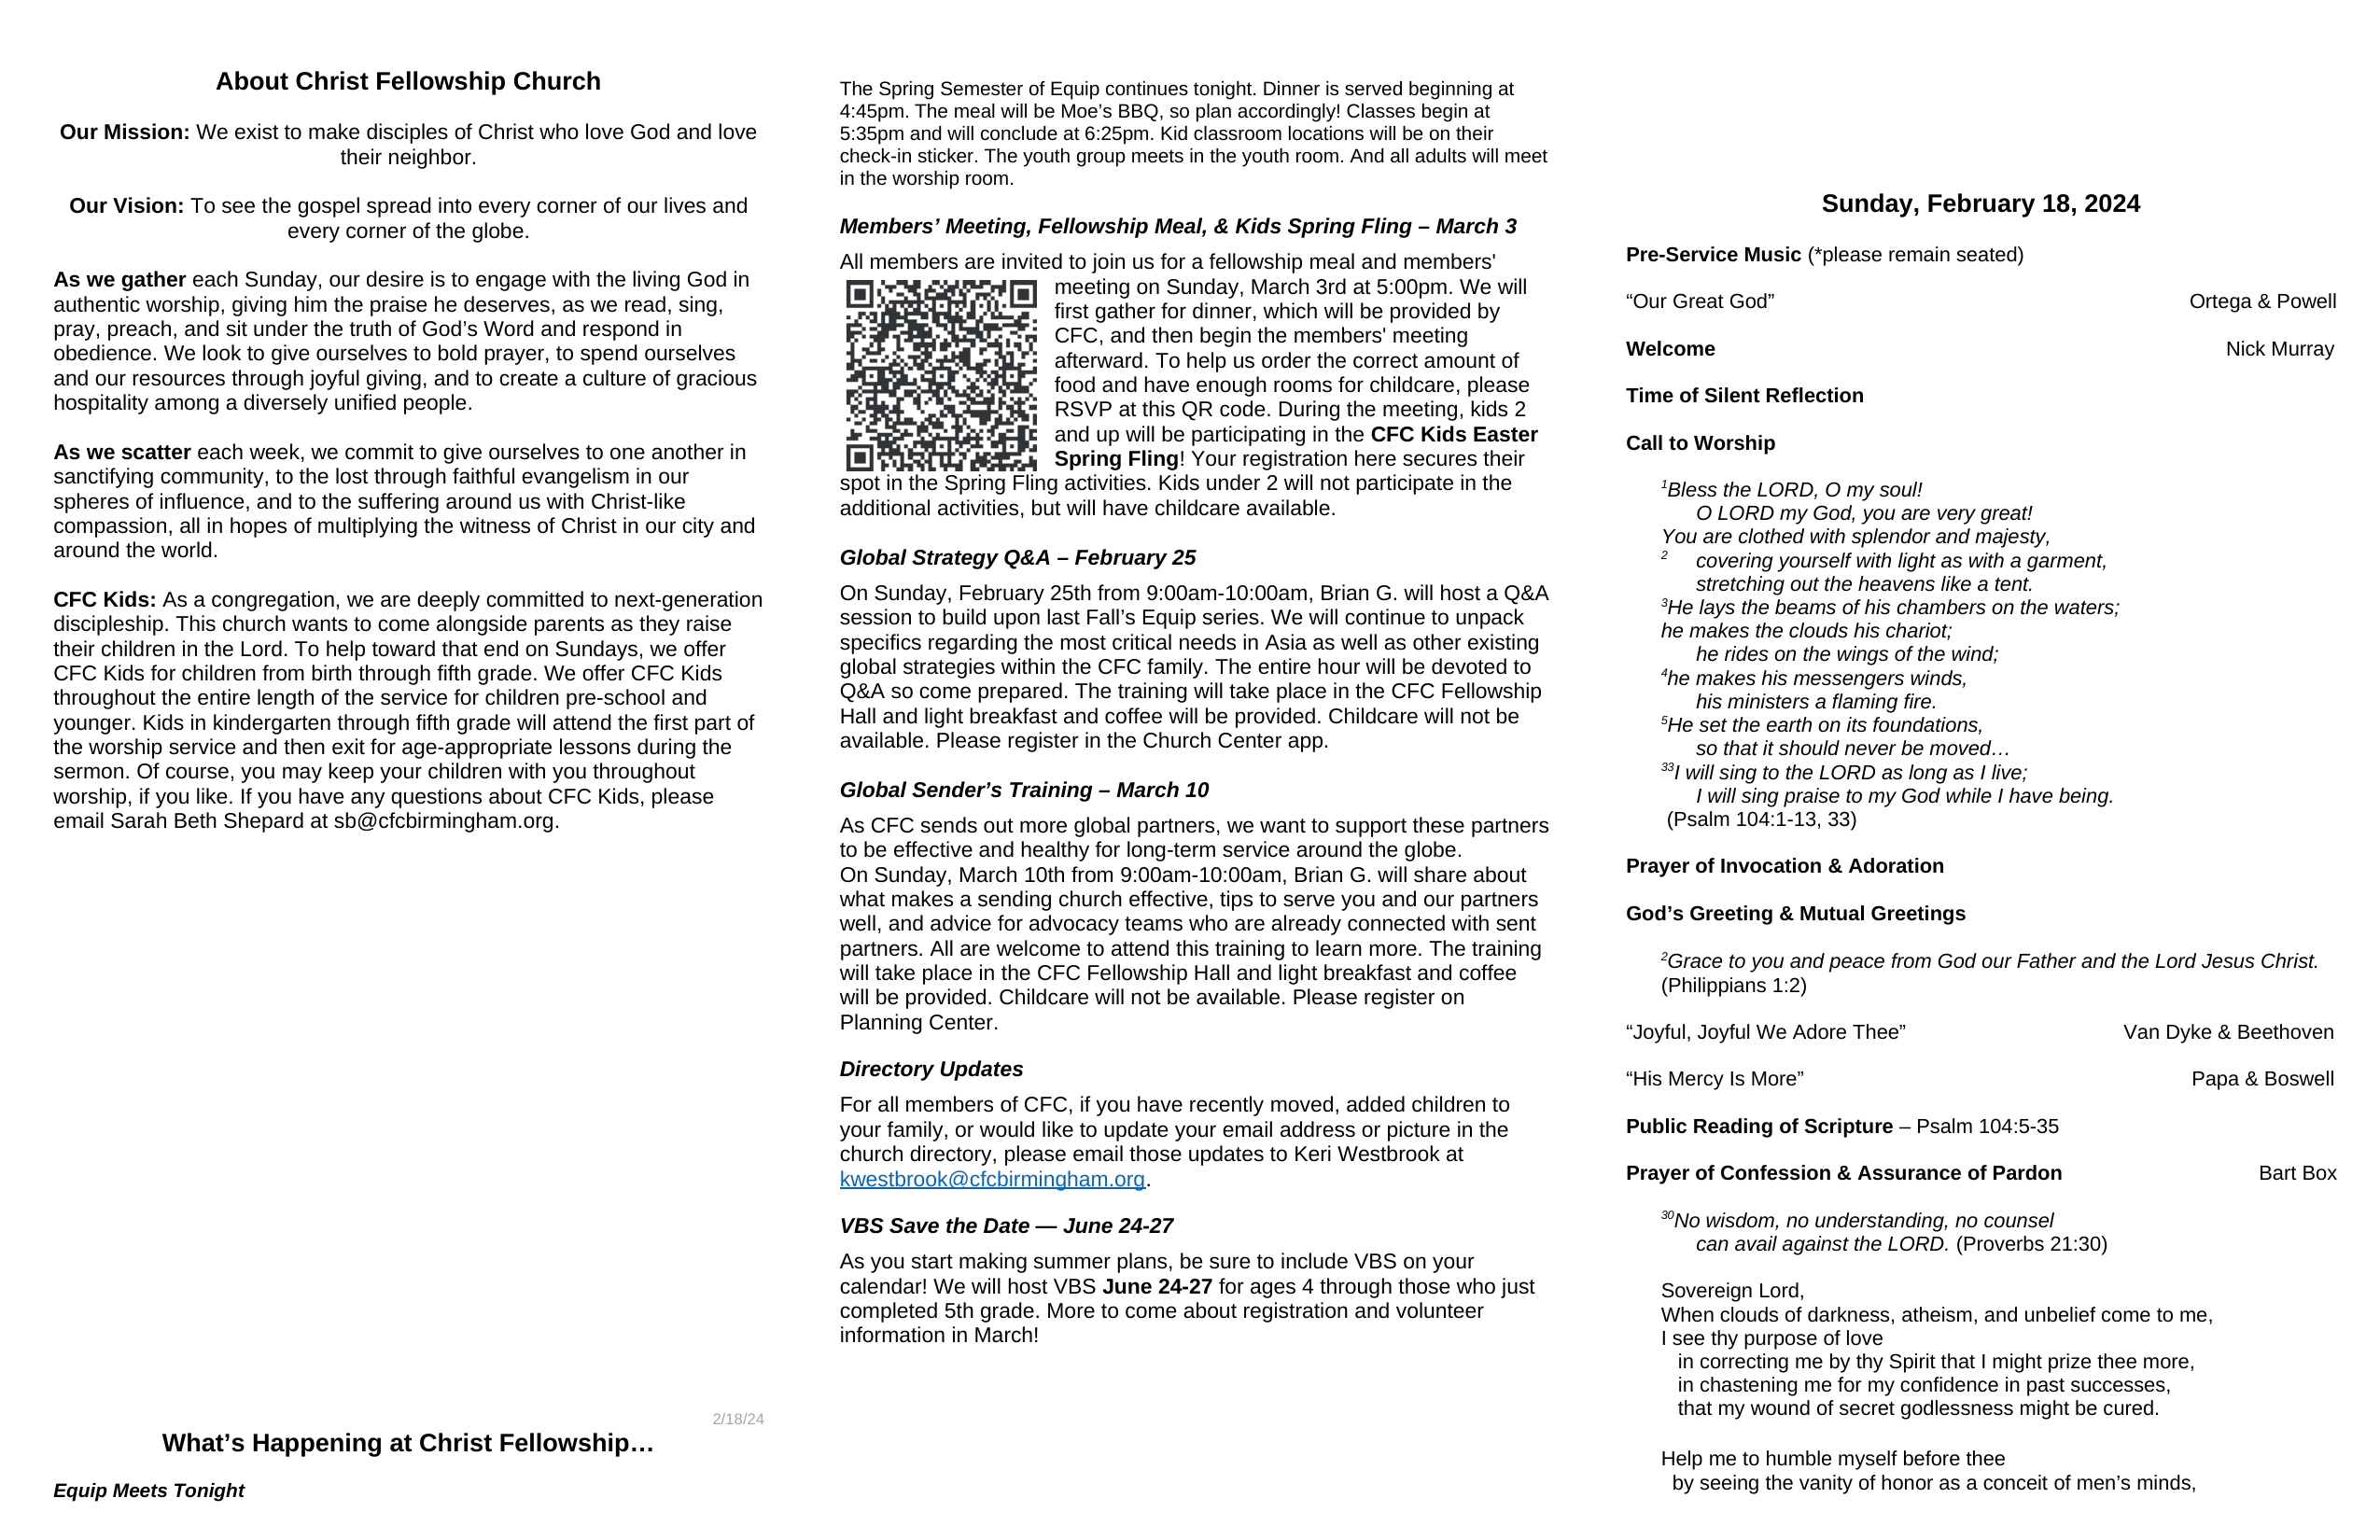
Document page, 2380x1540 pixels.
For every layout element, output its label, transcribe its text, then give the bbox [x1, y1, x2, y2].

text Public Reading of Scripture – Psalm 104:5-35 [1626, 1114, 2336, 1138]
text his ministers a flaming fire. [1660, 690, 2336, 713]
text that my wound of secret godlessness might be cured. [1660, 1396, 2336, 1447]
text O LORD my God, you are very great! [1660, 501, 2336, 525]
text Sunday, February 18, 2024 [1626, 189, 2336, 217]
text 5He set the earth on its foundations, [1660, 713, 2336, 736]
text As CFC sends out more global partners, we want to support these partners to be effective and healthy for long-term service around the globe. On Sunday, March 10th from 9:00am-10:00am, Brian G. will share about what makes a sending church effective, tips to serve you and our partners well, and advice for advocacy teams who are already connected with sent partners. All are welcome to attend this training to learn more. The training will take place in the CFC Fellowship Hall and light breakfast and coffee will be provided. Childcare will not be available. Please register on Planning Center. [839, 813, 1550, 1034]
text God’s Greeting & Mutual Greetings [1626, 902, 2336, 925]
text Prayer of Confession & Assurance of Pardon Bart Box [1626, 1161, 2336, 1184]
text Directory Updates [839, 1057, 1550, 1081]
text Members’ Meeting, Fellowship Meal, & Kids Spring Fling – March 3 [839, 214, 1550, 238]
text Our Vision: To see the gospel spread into every corner of our lives and every corner of the globe. [53, 193, 763, 243]
text 3He lays the beams of his chambers on the waters; [1660, 595, 2336, 619]
text Equip Meets Tonight [53, 1479, 763, 1502]
text he makes the clouds his chariot; [1660, 619, 2336, 642]
text Global Sender’s Training – March 10 [839, 777, 1550, 802]
text All members are invited to join us for a fellowship meal and members' meeting on Sunday, March 3rd at 5:00pm. We will first gather for dinner, which will be provided by CFC, and then begin the members' meeting afterward. To help us order the correct amount of food and have enough rooms for childcare, please RSVP at this QR code. During the meeting, kids 2 and up will be participating in the CFC Kids Easter Spring Fling! Your registration here secures their spot in the Spring Fling activities. Kids under 2 will not participate in the additional activities, but will have childcare available. [839, 249, 1550, 520]
text About Christ Fellowship Church [53, 66, 763, 95]
text Prayer of Invocation & Adoration [1626, 854, 2336, 878]
text Pre-Service Music (*please remain seated) [1626, 243, 2325, 266]
text 2/18/24 [53, 1410, 763, 1428]
text Call to Worship [1626, 431, 2336, 455]
text “Our Great God” Ortega & Powell [1626, 289, 2336, 314]
text You are clothed with splendor and majesty, [1660, 525, 2336, 549]
text The Spring Semester of Equip continues tonight. Dinner is served beginning at 4:45pm. The meal will be Moe’s BBQ, so plan accordingly! Classes begin at 5:35pm and will conclude at 6:25pm. Kid classroom locations will be on their check-in sticker. The youth group meets in the youth room. And all adults will meet in the worship room. [839, 77, 1550, 189]
text 4he makes his messengers winds, [1660, 666, 2336, 690]
text What’s Happening at Christ Fellowship… [53, 1428, 763, 1457]
text Our Mission: We exist to make disciples of Christ who love God and love their neighbor. [53, 119, 763, 169]
text I will sing praise to my God while I have being. [1660, 784, 2336, 807]
text Time of Silent Reflection [1626, 384, 2325, 407]
text CFC Kids: As a congregation, we are deeply committed to next-generation discipleship. This church wants to come alongside parents as they raise their children in the Lord. To help toward that end on Sundays, we offer CFC Kids for children from birth through fifth grade. We offer CFC Kids throughout the entire length of the service for children pre-school and younger. Kids in kindergarten through fifth grade will attend the first part of the worship service and then exit for age-appropriate lessons during the sermon. Of course, you may keep your children with you throughout worship, if you like. If you have any questions about CFC Kids, please email Sarah Beth Shepard at sb@cfcbirmingham.org. [53, 587, 763, 833]
text Global Strategy Q&A – February 25 [839, 544, 1550, 569]
text 2Grace to you and peace from God our Father and the Lord Jesus Christ. (Philippians 1:2) [1660, 949, 2325, 997]
text can avail against the LORD. (Proverbs 21:30) [1660, 1232, 2336, 1255]
picture [846, 280, 1037, 471]
text Sovereign Lord, [1660, 1279, 2336, 1302]
text “Joyful, Joyful We Adore Thee” Van Dyke & Beethoven [1626, 1020, 2325, 1043]
text (Psalm 104:1-13, 33) [1660, 807, 2336, 831]
text On Sunday, February 25th from 9:00am-10:00am, Brian G. will host a Q&A session to build upon last Fall’s Equip series. We will continue to unpack specifics regarding the most critical needs in Asia as well as other existing global strategies within the CFC family. The entire hour will be devoted to Q&A so come prepared. The training will take place in the CFC Fellowship Hall and light breakfast and coffee will be provided. Childcare will not be available. Please register in the Church Center app. [839, 581, 1550, 752]
text 1Bless the LORD, O my soul! [1660, 478, 2336, 501]
text VBS Save the Date — June 24-27 [839, 1213, 1550, 1238]
text As you start making summer plans, be sure to include VBS on your calendar! We will host VBS June 24-27 for ages 4 through those who just completed 5th grade. More to come about registration and volunteer information in March! [839, 1249, 1550, 1347]
text When clouds of darkness, atheism, and unbelief come to me, I see thy purpose of love in correcting me by thy Spirit that I might prize thee more, in chastening me for my confidence in past successes, [1660, 1302, 2336, 1396]
text 33I will sing to the LORD as long as I live; [1660, 760, 2336, 784]
text For all members of CFC, if you have recently moved, added children to your family, or would like to update your email address or picture in the church directory, please email those updates to Keri Westbrook at kwestbrook@cfcbirmingham.org. [839, 1092, 1550, 1191]
text stretching out the heavens like a tent. [1660, 572, 2336, 595]
text 30No wisdom, no understanding, no counsel [1660, 1208, 2336, 1232]
text he rides on the wings of the wind; [1660, 642, 2336, 666]
text “His Mercy Is More” Papa & Boswell [1626, 1067, 2336, 1090]
text so that it should never be moved… [1660, 736, 2336, 760]
text Welcome Nick Murray [1626, 337, 2325, 360]
text 2 covering yourself with light as with a garment, [1660, 549, 2336, 572]
text As we gather each Sunday, our desire is to engage with the living God in authentic worship, giving him the praise he deserves, as we read, sing, pray, preach, and sit under the truth of God’s Word and respond in obedience. We look to give ourselves to bold prayer, to spend ourselves and our resources through joyful giving, and to create a culture of gracious hospitality among a diversely unified people. [53, 267, 763, 414]
text As we scatter each week, we commit to give ourselves to one another in sanctifying community, to the lost through faithful evangelism in our spheres of influence, and to the suffering around us with Christ-like compassion, all in hopes of multiplying the witness of Christ in our city and around the world. [53, 440, 763, 562]
